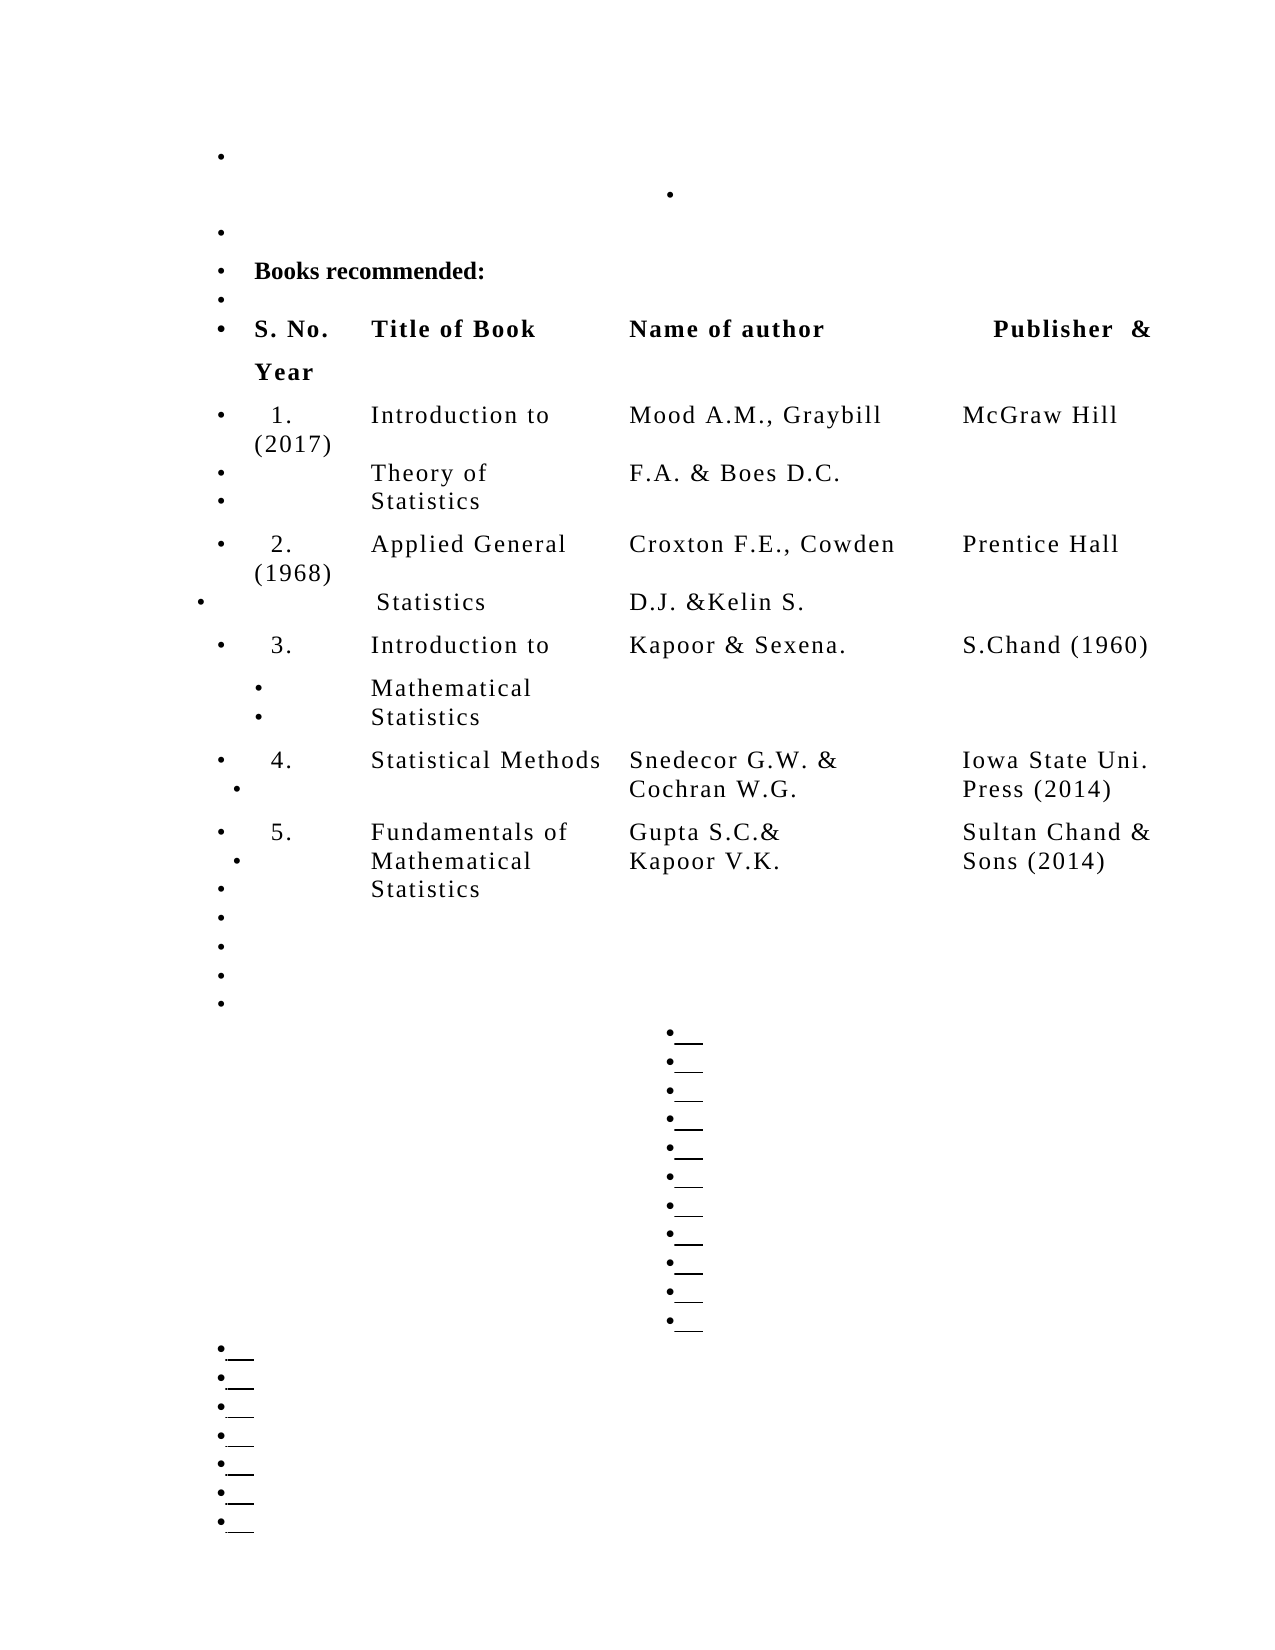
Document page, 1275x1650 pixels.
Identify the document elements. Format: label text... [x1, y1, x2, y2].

text Mathematical [179, 673, 1152, 702]
text 4. Statistical Methods Snedecor G.W. & Iowa State Uni. [217, 745, 1152, 774]
text Theory of F.A. & Boes D.C. [217, 458, 1152, 486]
text S. No. Title of Book Name of author Publisher & Year [217, 314, 1152, 386]
text 5. Fundamentals of Gupta S.C.& Sultan Chand & [217, 817, 1152, 846]
text 3. Introduction to Kapoor & Sexena. S.Chand (1960) [217, 630, 1152, 659]
text Statistics [179, 702, 1152, 731]
text Statistics D.J. &Kelin S. [196, 587, 1152, 616]
subtitle Books recommended: [217, 256, 1152, 285]
text Statistics [217, 874, 1152, 903]
text 2. Applied General Croxton F.E., Cowden Prentice Hall (1968) [217, 529, 1152, 587]
text Mathematical Kapoor V.K. Sons (2014) [232, 846, 1152, 874]
text Statistics [217, 486, 1152, 515]
text Cochran W.G. Press (2014) [232, 774, 1152, 803]
text 1. Introduction to Mood A.M., Graybill McGraw Hill (2017) [217, 400, 1152, 458]
